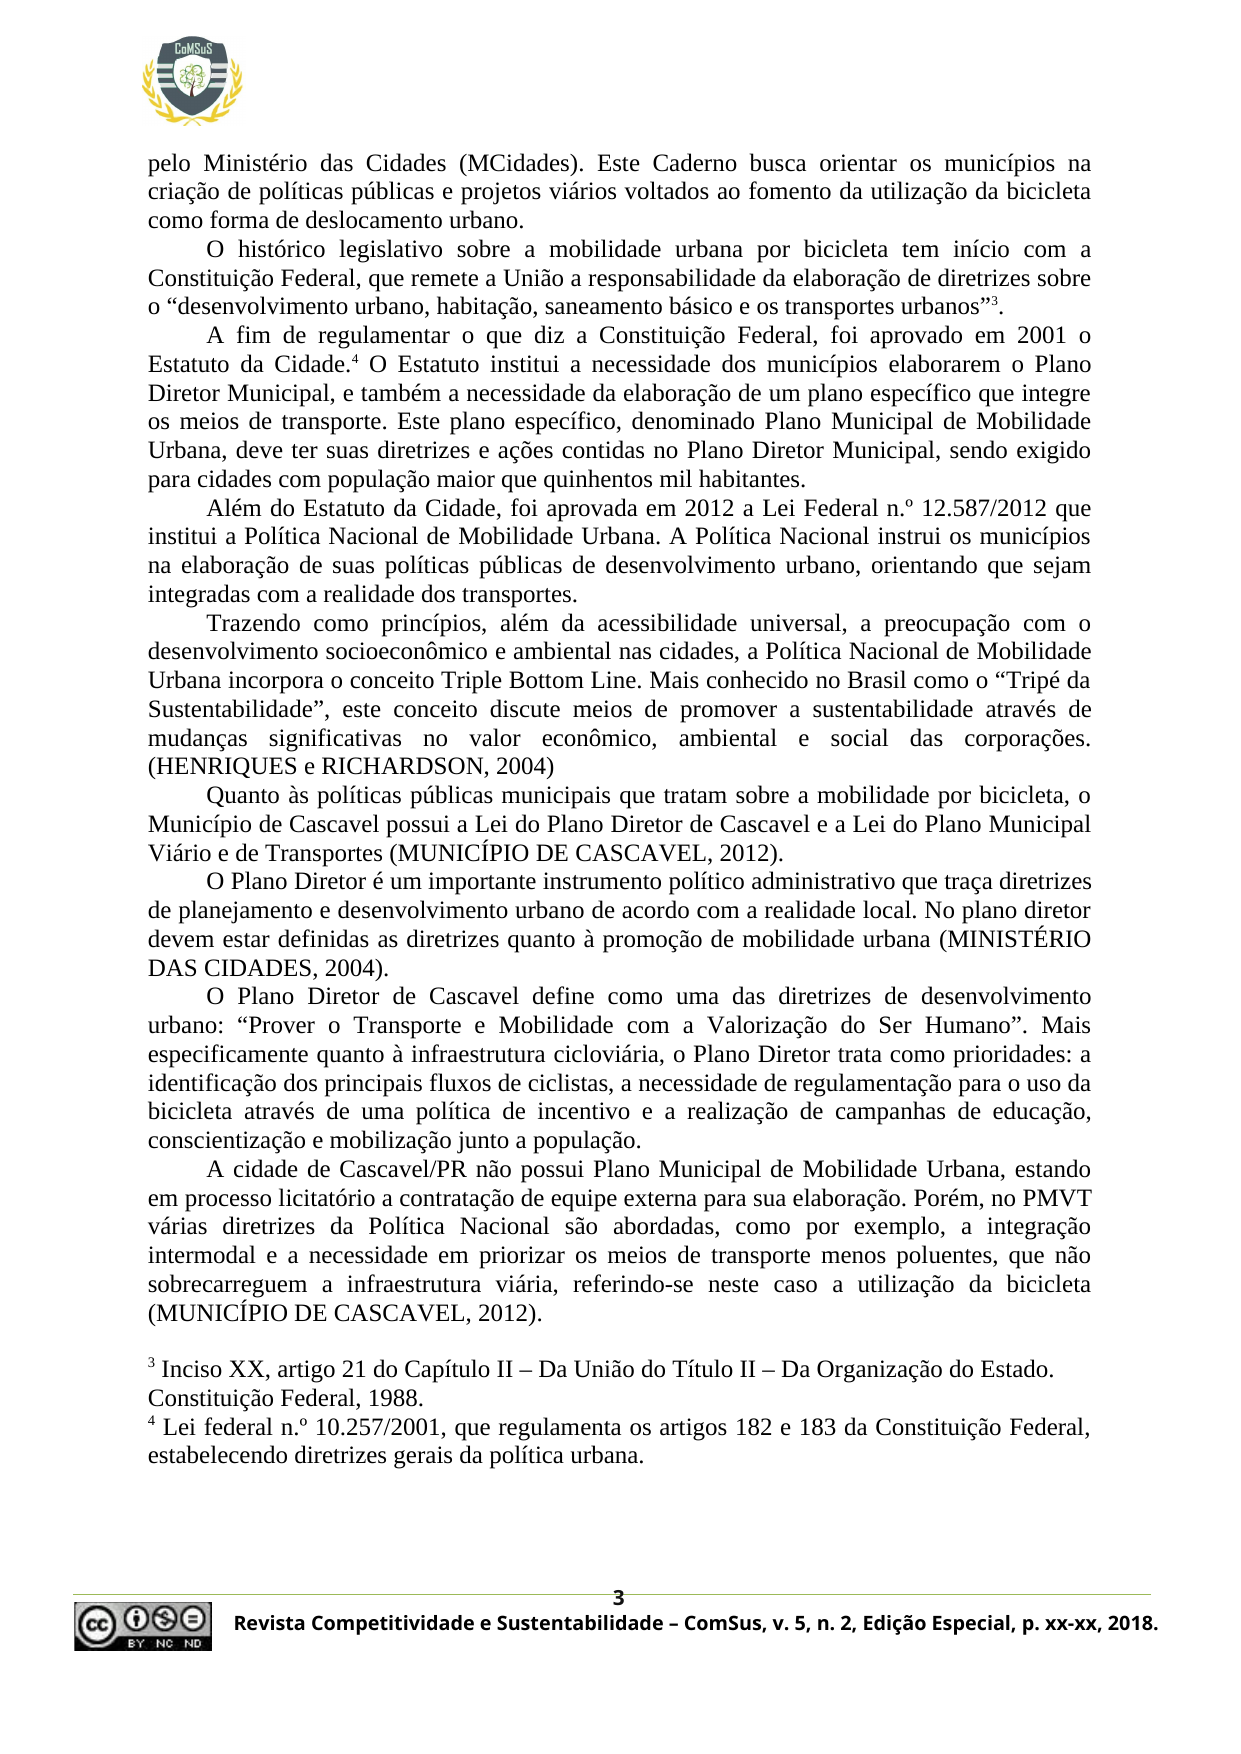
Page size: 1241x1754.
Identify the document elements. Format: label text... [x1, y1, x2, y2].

text O histórico legislativo sobre a mobilidade urbana por bicicleta tem início com a Constituição Federal, que remete a União a responsabilidade da elaboração de diretrizes sobre o “desenvolvimento urbano, habitação, saneamento básico e os transportes urbanos”. [148, 234, 1092, 320]
text A cidade de Cascavel/PR não possui Plano Municipal de Mobilidade Urbana, estando em processo licitatório a contratação de equipe externa para sua elaboração. Porém, no PMVT várias diretrizes da Política Nacional são abordadas, como por exemplo, a integração intermodal e a necessidade em priorizar os meios de transporte menos poluentes, que não sobrecarreguem a infraestrutura viária, referindo-se neste caso a utilização da bicicleta (MUNICÍPIO DE CASCAVEL, 2012). [148, 1154, 1092, 1326]
picture [142, 36, 246, 126]
text A fim de regulamentar o que diz a Constituição Federal, foi aprovado em 2001 o Estatuto da Cidade. O Estatuto institui a necessidade dos municípios elaborarem o Plano Diretor Municipal, e também a necessidade da elaboração de um plano específico que integre os meios de transporte. Este plano específico, denominado Plano Municipal de Mobilidade Urbana, deve ter suas diretrizes e ações contidas no Plano Diretor Municipal, sendo exigido para cidades com população maior que quinhentos mil habitantes. [148, 320, 1092, 493]
text O Plano Diretor é um importante instrumento político administrativo que traça diretrizes de planejamento e desenvolvimento urbano de acordo com a realidade local. No plano diretor devem estar definidas as diretrizes quanto à promoção de mobilidade urbana (MINISTÉRIO DAS CIDADES, 2004). [148, 866, 1092, 981]
text O Plano Diretor de Cascavel define como uma das diretrizes de desenvolvimento urbano: “Prover o Transporte e Mobilidade com a Valorização do Ser Humano”. Mais especificamente quanto à infraestrutura cicloviária, o Plano Diretor trata como prioridades: a identificação dos principais fluxos de ciclistas, a necessidade de regulamentação para o uso da bicicleta através de uma política de incentivo e a realização de campanhas de educação, conscientização e mobilização junto a população. [148, 981, 1092, 1154]
text Além do Estatuto da Cidade, foi aprovada em 2012 a Lei Federal n.º 12.587/2012 que institui a Política Nacional de Mobilidade Urbana. A Política Nacional instrui os municípios na elaboração de suas políticas públicas de desenvolvimento urbano, orientando que sejam integradas com a realidade dos transportes. [148, 493, 1092, 608]
text Quanto às políticas públicas municipais que tratam sobre a mobilidade por bicicleta, o Município de Cascavel possui a Lei do Plano Diretor de Cascavel e a Lei do Plano Municipal Viário e de Transportes (MUNICÍPIO DE CASCAVEL, 2012). [148, 780, 1092, 866]
text Trazendo como princípios, além da acessibilidade universal, a preocupação com o desenvolvimento socioeconômico e ambiental nas cidades, a Política Nacional de Mobilidade Urbana incorpora o conceito Triple Bottom Line. Mais conhecido no Brasil como o “Tripé da Sustentabilidade”, este conceito discute meios de promover a sustentabilidade através de mudanças significativas no valor econômico, ambiental e social das corporações. (HENRIQUES e RICHARDSON, 2004) [148, 608, 1092, 780]
picture [74, 1602, 212, 1651]
